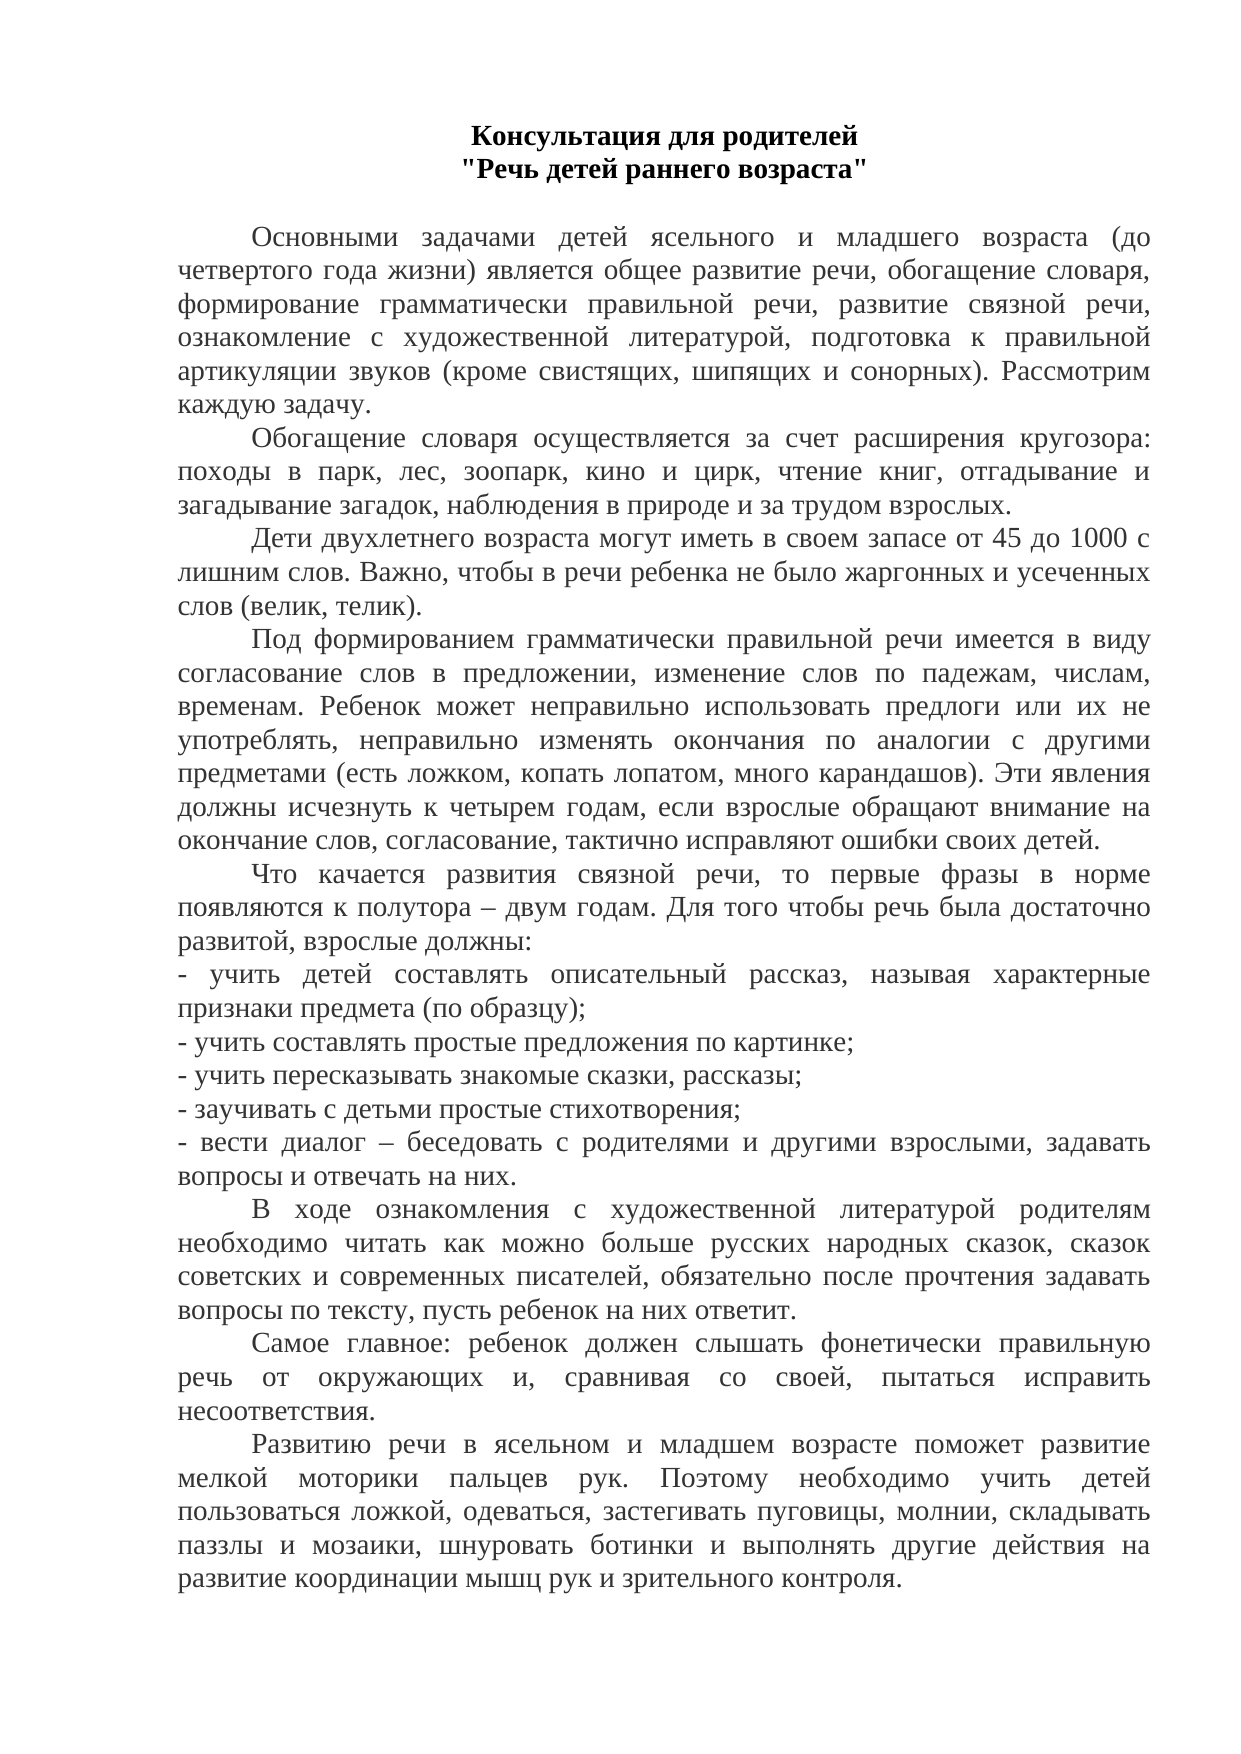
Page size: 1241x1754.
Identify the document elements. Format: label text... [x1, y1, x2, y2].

text - заучивать с детьми простые стихотворения; [177, 1091, 1152, 1124]
text Развитию речи в ясельном и младшем возрасте поможет развитие мелкой моторики пальцев рук. Поэтому необходимо учить детей пользоваться ложкой, одеваться, застегивать пуговицы, молнии, складывать паззлы и мозаики, шнуровать ботинки и выполнять другие действия на развитие координации мышц рук и зрительного контроля. [177, 1426, 1152, 1594]
text Консультация для родителей [177, 118, 1152, 152]
text - учить детей составлять описательный рассказ, называя характерные признаки предмета (по образцу); [177, 957, 1152, 1024]
text - учить составлять простые предложения по картинке; [177, 1024, 1152, 1057]
text В ходе ознакомления с художественной литературой родителям необходимо читать как можно больше русских народных сказок, сказок советских и современных писателей, обязательно после прочтения задавать вопросы по тексту, пусть ребенок на них ответит. [177, 1191, 1152, 1326]
text Самое главное: ребенок должен слышать фонетически правильную речь от окружающих и, сравнивая со своей, пытаться исправить несоответствия. [177, 1326, 1152, 1426]
text Дети двухлетнего возраста могут иметь в своем запасе от 45 до 1000 с лишним слов. Важно, чтобы в речи ребенка не было жаргонных и усеченных слов (велик, телик). [177, 521, 1152, 621]
text - учить пересказывать знакомые сказки, рассказы; [177, 1057, 1152, 1091]
text Обогащение словаря осуществляется за счет расширения кругозора: походы в парк, лес, зоопарк, кино и цирк, чтение книг, отгадывание и загадывание загадок, наблюдения в природе и за трудом взрослых. [177, 420, 1152, 521]
text Что качается развития связной речи, то первые фразы в норме появляются к полутора – двум годам. Для того чтобы речь была достаточно развитой, взрослые должны: [177, 856, 1152, 957]
text Под формированием грамматически правильной речи имеется в виду согласование слов в предложении, изменение слов по падежам, числам, временам. Ребенок может неправильно использовать предлоги или их не употреблять, неправильно изменять окончания по аналогии с другими предметами (есть ложком, копать лопатом, много карандашов). Эти явления должны исчезнуть к четырем годам, если взрослые обращают внимание на окончание слов, согласование, тактично исправляют ошибки своих детей. [177, 621, 1152, 856]
text - вести диалог – беседовать с родителями и другими взрослыми, задавать вопросы и отвечать на них. [177, 1124, 1152, 1191]
text "Речь детей раннего возраста" [177, 152, 1152, 185]
text Основными задачами детей ясельного и младшего возраста (до четвертого года жизни) является общее развитие речи, обогащение словаря, формирование грамматически правильной речи, развитие связной речи, ознакомление с художественной литературой, подготовка к правильной артикуляции звуков (кроме свистящих, шипящих и сонорных). Рассмотрим каждую задачу. [177, 219, 1152, 420]
